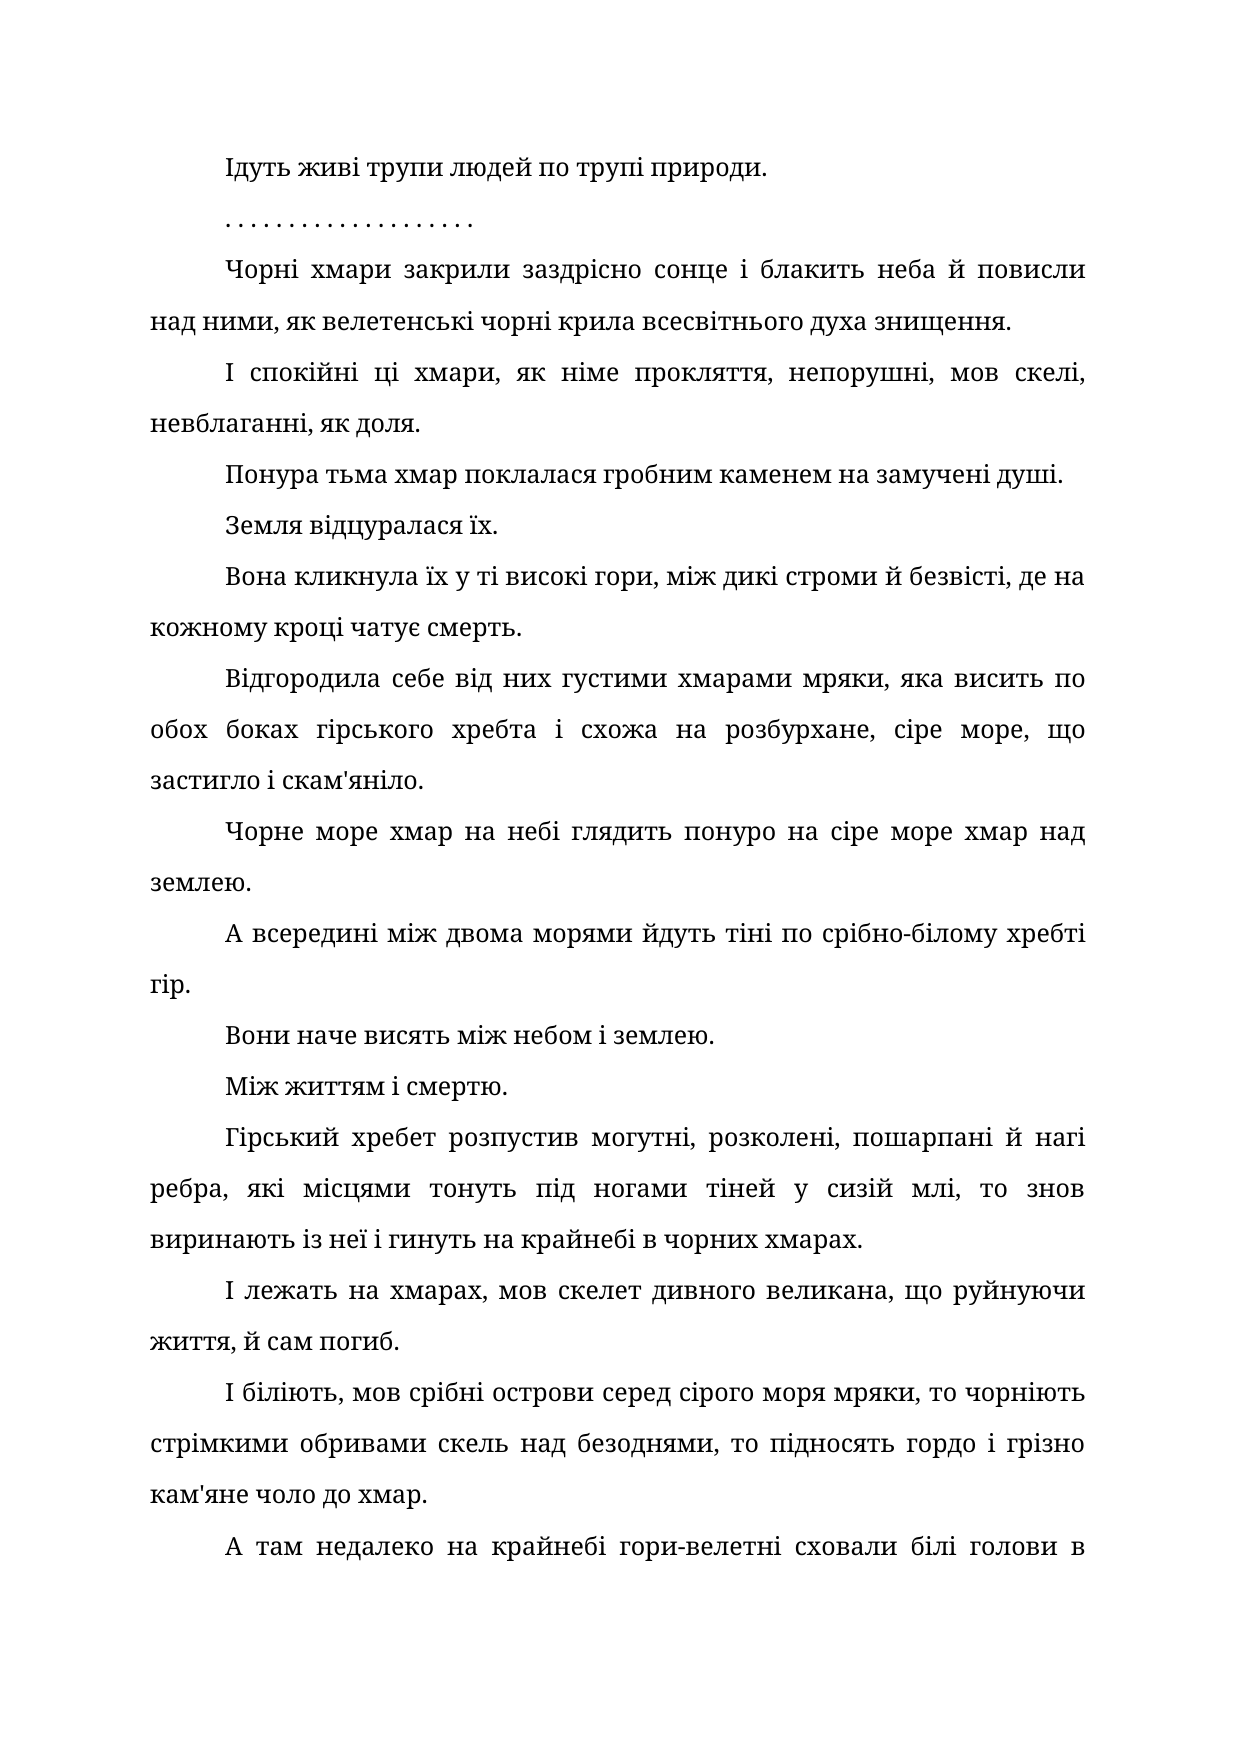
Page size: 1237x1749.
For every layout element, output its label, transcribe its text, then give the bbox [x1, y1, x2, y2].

text І спокійні ці хмари, як німе прокляття, непорушні, мов скелі, невблаганні, як доля. [150, 354, 1086, 439]
text Вони наче висять між небом і землею. [150, 1018, 1086, 1052]
text Відгородила себе від них густими хмарами мряки, яка висить по обох боках гірського хребта і схожа на розбурхане, сіре море, що застигло і скам'яніло. [150, 660, 1086, 797]
text Понура тьма хмар поклалася гробним каменем на замучені душі. [150, 456, 1086, 490]
text Ідуть живі трупи людей по трупі природи. [150, 150, 1086, 184]
text Вона кликнула їх у ті високі гори, між дикі строми й безвісті, де на кожному кроці чатує смерть. [150, 558, 1086, 643]
text А всередині між двома морями йдуть тіні по срібно-білому хребті гір. [150, 916, 1086, 1001]
text Чорні хмари закрили заздрісно сонце і блакить неба й повисли над ними, як велетенські чорні крила всесвітнього духа знищення. [150, 252, 1086, 337]
text І біліють, мов срібні острови серед сірого моря мряки, то чорніють стрімкими обривами скель над безоднями, то підносять гордо і грізно кам'яне чоло до хмар. [150, 1375, 1086, 1511]
text Гірський хребет розпустив могутні, розколені, пошарпані й нагі ребра, які місцями тонуть під ногами тіней у сизій млі, то знов виринають із неї і гинуть на крайнебі в чорних хмарах. [150, 1120, 1086, 1256]
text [150, 1528, 1086, 1562]
text . . . . . . . . . . . . . . . . . . . . [150, 201, 1086, 235]
text Між життям і смертю. [150, 1069, 1086, 1103]
text І лежать на хмарах, мов скелет дивного великана, що руйнуючи життя, й сам погиб. [150, 1273, 1086, 1358]
text Чорне море хмар на небі глядить понуро на сіре море хмар над землею. [150, 813, 1086, 899]
text Земля відцуралася їх. [150, 507, 1086, 541]
